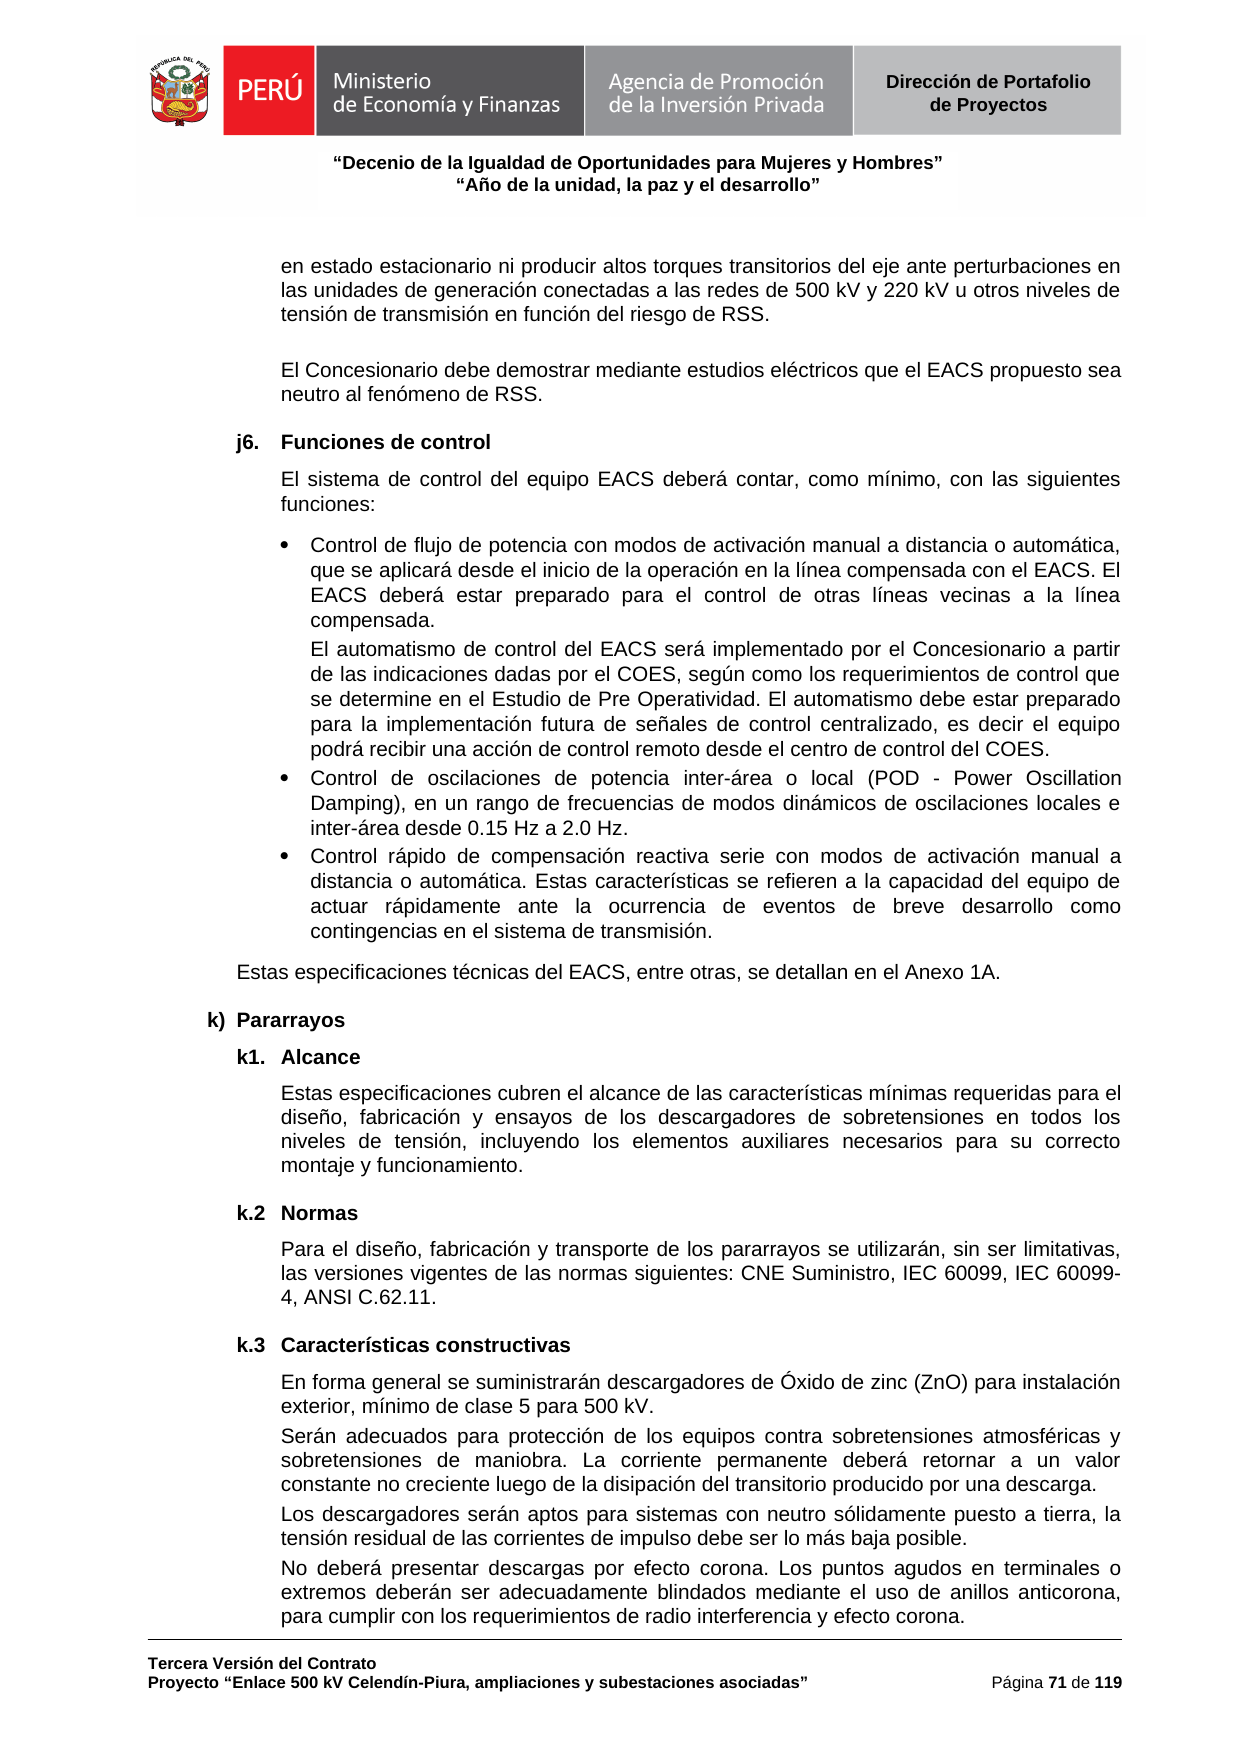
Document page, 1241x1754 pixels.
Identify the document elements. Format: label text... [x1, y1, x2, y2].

text Serán adecuados para protección de los equipos contra sobretensiones atmosféricas y sobretensiones de maniobra. La corriente permanente deberá retornar a un valor constante no creciente luego de la disipación del transitorio producido por una descarga. [281, 1424, 1122, 1496]
text No deberá presentar descargas por efecto corona. Los puntos agudos en terminales o extremos deberán ser adecuadamente blindados mediante el uso de anillos anticorona, para cumplir con los requerimientos de radio interferencia y efecto corona. [281, 1556, 1122, 1628]
list El automatismo de control del EACS será implementado por el Concesionario a partir de las indicaciones dadas por el COES, según como los requerimientos de control que se determine en el Estudio de Pre Operatividad. El automatismo debe estar preparado para la implementación futura de señales de control centralizado, es decir el equipo podrá recibir una acción de control remoto desde el centro de control del COES. [310, 637, 1122, 760]
text k.3 Características constructivas [236, 1333, 1122, 1357]
list Control de oscilaciones de potencia inter-área o local (POD - Power Oscillation Damping), en un rango de frecuencias de modos dinámicos de oscilaciones locales e inter-área desde 0.15 Hz a 2.0 Hz. [281, 765, 1122, 839]
text El sistema de control del equipo EACS deberá contar, como mínimo, con las siguientes funciones: [281, 466, 1122, 515]
text j6. Funciones de control [236, 430, 1122, 454]
text k.2 Normas [236, 1201, 1122, 1225]
text Estas especificaciones técnicas del EACS, entre otras, se detallan en el Anexo 1A. [236, 960, 1122, 984]
text Los descargadores serán aptos para sistemas con neutro sólidamente puesto a tierra, la tensión residual de las corrientes de impulso debe ser lo más baja posible. [281, 1502, 1122, 1550]
text Para el diseño, fabricación y transporte de los pararrayos se utilizarán, sin ser limitativas, las versiones vigentes de las normas siguientes: CNE Suministro, IEC 60099, IEC 60099-4, ANSI C.62.11. [281, 1237, 1122, 1309]
text k1. Alcance [236, 1044, 1122, 1068]
text En forma general se suministrarán descargadores de Óxido de zinc (ZnO) para instalación exterior, mínimo de clase 5 para 500 kV. [281, 1369, 1122, 1417]
text El Concesionario debe demostrar mediante estudios eléctricos que el EACS propuesto sea neutro al fenómeno de RSS. [281, 358, 1122, 406]
list Pararrayos [207, 1008, 1122, 1032]
list Control rápido de compensación reactiva serie con modos de activación manual a distancia o automática. Estas características se refieren a la capacidad del equipo de actuar rápidamente ante la ocurrencia de eventos de breve desarrollo como contingencias en el sistema de transmisión. [281, 844, 1122, 943]
text Estas especificaciones cubren el alcance de las características mínimas requeridas para el diseño, fabricación y ensayos de los descargadores de sobretensiones en todos los niveles de tensión, incluyendo los elementos auxiliares necesarios para su correcto montaje y funcionamiento. [281, 1081, 1122, 1177]
picture [136, 35, 1146, 217]
list Control de flujo de potencia con modos de activación manual a distancia o automática, que se aplicará desde el inicio de la operación en la línea compensada con el EACS. El EACS deberá estar preparado para el control de otras líneas vecinas a la línea compensada. [281, 533, 1122, 632]
